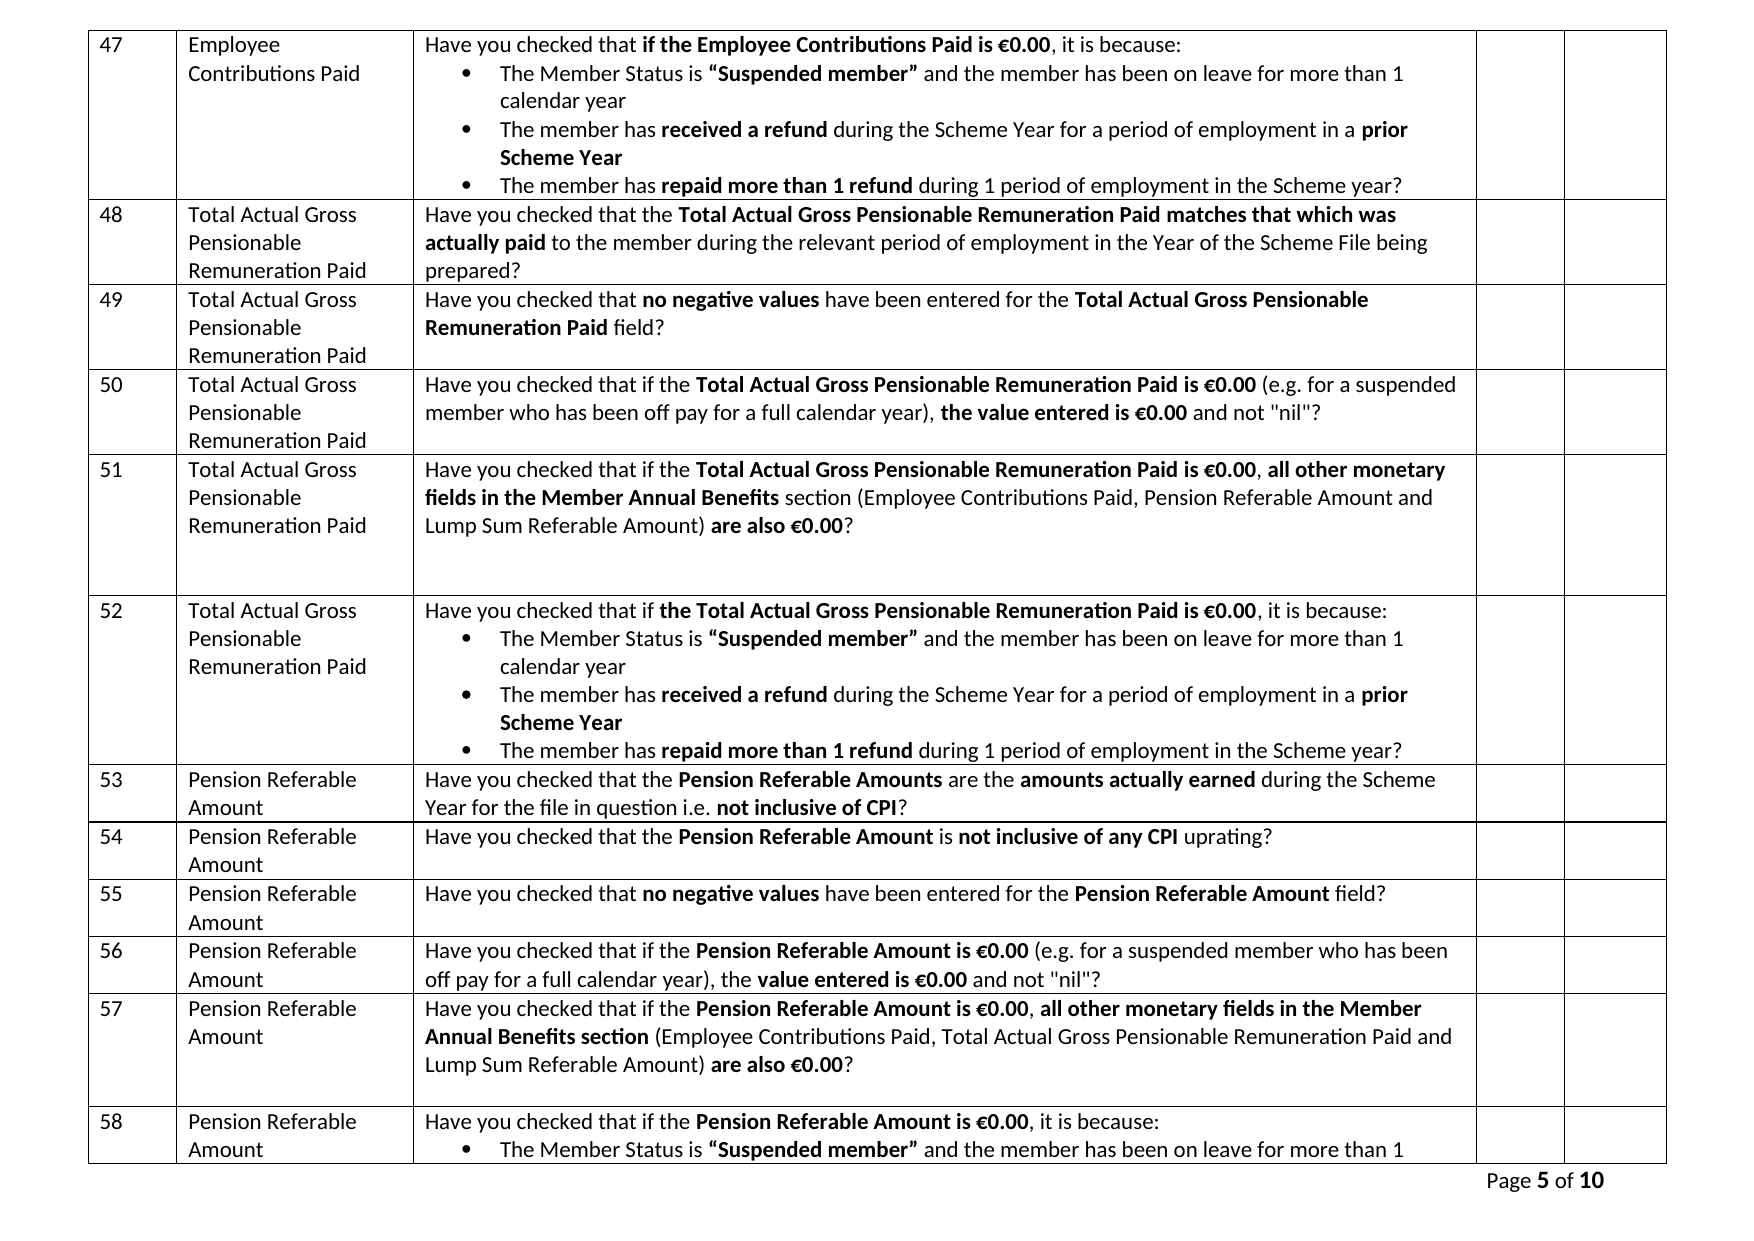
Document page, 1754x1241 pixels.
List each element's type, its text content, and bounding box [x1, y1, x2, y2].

table_cell [1477, 455, 1564, 595]
table_cell [1477, 937, 1564, 993]
table_cell [1477, 370, 1564, 454]
table_cell [1477, 1107, 1564, 1163]
table_cell 51 [89, 455, 176, 595]
table_cell [1565, 370, 1666, 454]
table_cell [1477, 285, 1564, 369]
table_cell [1565, 823, 1666, 878]
table_cell Have you checked that the Pension Referable Amount is not inclusive of any CPI uprating? [414, 823, 1476, 878]
table_cell Pension Referable Amount [177, 937, 413, 993]
table_cell Have you checked that the Total Actual Gross Pensionable Remuneration Paid matches that which was actually paid to the member during the relevant period of employment in the Year of the Scheme File being prepared? [414, 200, 1476, 284]
table_cell [1565, 596, 1666, 764]
table_cell Total Actual Gross Pensionable Remuneration Paid [177, 455, 413, 595]
table_cell 54 [89, 823, 176, 878]
table_cell [1477, 994, 1564, 1106]
table_cell [1565, 200, 1666, 284]
table_cell 50 [89, 370, 176, 454]
table_cell 57 [89, 994, 176, 1106]
table_cell 53 [89, 765, 176, 821]
table_cell [1565, 1107, 1666, 1163]
table_cell Pension Referable Amount [177, 880, 413, 936]
table_cell Total Actual Gross Pensionable Remuneration Paid [177, 285, 413, 369]
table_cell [414, 1107, 1476, 1163]
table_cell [177, 1107, 413, 1163]
table_cell 56 [89, 937, 176, 993]
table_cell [177, 31, 413, 199]
table_cell 58 [89, 1107, 176, 1163]
table_cell [1565, 937, 1666, 993]
table_cell [1565, 31, 1666, 199]
table_cell Total Actual Gross Pensionable Remuneration Paid [177, 596, 413, 764]
table_cell [1565, 880, 1666, 936]
table_cell Have you checked that no negative values have been entered for the Pension Referable Amount field? [414, 880, 1476, 936]
table_cell 55 [89, 880, 176, 936]
table_cell Have you checked that if the Total Actual Gross Pensionable Remuneration Paid is €0.00 (e.g. for a suspended member who has been off pay for a full calendar year), the value entered is €0.00 and not "nil"? [414, 370, 1476, 454]
table_cell Have you checked that the Pension Referable Amounts are the amounts actually earned during the Scheme Year for the file in question i.e. not inclusive of CPI? [414, 765, 1476, 821]
table_cell [1477, 880, 1564, 936]
table_cell [1565, 285, 1666, 369]
table_cell Have you checked that if the Employee Contributions Paid is €0.00, it is because: The Member Status is “Suspended member” and the member has been on leave for more than 1 calendar year The member has received a refund during the Scheme Year for a period of employment in a prior Scheme Year The member has repaid more than 1 refund during 1 period of employment in the Scheme year? [414, 31, 1476, 199]
table_cell 52 [89, 596, 176, 764]
table_cell Total Actual Gross Pensionable Remuneration Paid [177, 200, 413, 284]
table_cell 48 [89, 200, 176, 284]
table_cell [1565, 455, 1666, 595]
table_cell [1477, 823, 1564, 878]
table_cell [1477, 765, 1564, 821]
table_cell Have you checked that no negative values have been entered for the Total Actual Gross Pensionable Remuneration Paid field? [414, 285, 1476, 369]
table_cell [1477, 596, 1564, 764]
table_cell Pension Referable Amount [177, 994, 413, 1106]
table_cell Have you checked that if the Pension Referable Amount is €0.00 (e.g. for a suspended member who has been off pay for a full calendar year), the value entered is €0.00 and not "nil"? [414, 937, 1476, 993]
table_cell Total Actual Gross Pensionable Remuneration Paid [177, 370, 413, 454]
table_cell Pension Referable Amount [177, 823, 413, 878]
table_cell Have you checked that if the Total Actual Gross Pensionable Remuneration Paid is €0.00, it is because: The Member Status is “Suspended member” and the member has been on leave for more than 1 calendar year The member has received a refund during the Scheme Year for a period of employment in a prior Scheme Year The member has repaid more than 1 refund during 1 period of employment in the Scheme year? [414, 596, 1476, 764]
table_cell [1565, 994, 1666, 1106]
table_cell [1477, 31, 1564, 199]
table_cell 47 [89, 31, 176, 199]
table_cell Have you checked that if the Pension Referable Amount is €0.00, all other monetary fields in the Member Annual Benefits section (Employee Contributions Paid, Total Actual Gross Pensionable Remuneration Paid and Lump Sum Referable Amount) are also €0.00? [414, 994, 1476, 1106]
table_cell 49 [89, 285, 176, 369]
table_cell Pension Referable Amount [177, 765, 413, 821]
table_cell [1477, 200, 1564, 284]
table_cell [1565, 765, 1666, 821]
table_cell Have you checked that if the Total Actual Gross Pensionable Remuneration Paid is €0.00, all other monetary fields in the Member Annual Benefits section (Employee Contributions Paid, Pension Referable Amount and Lump Sum Referable Amount) are also €0.00? [414, 455, 1476, 595]
